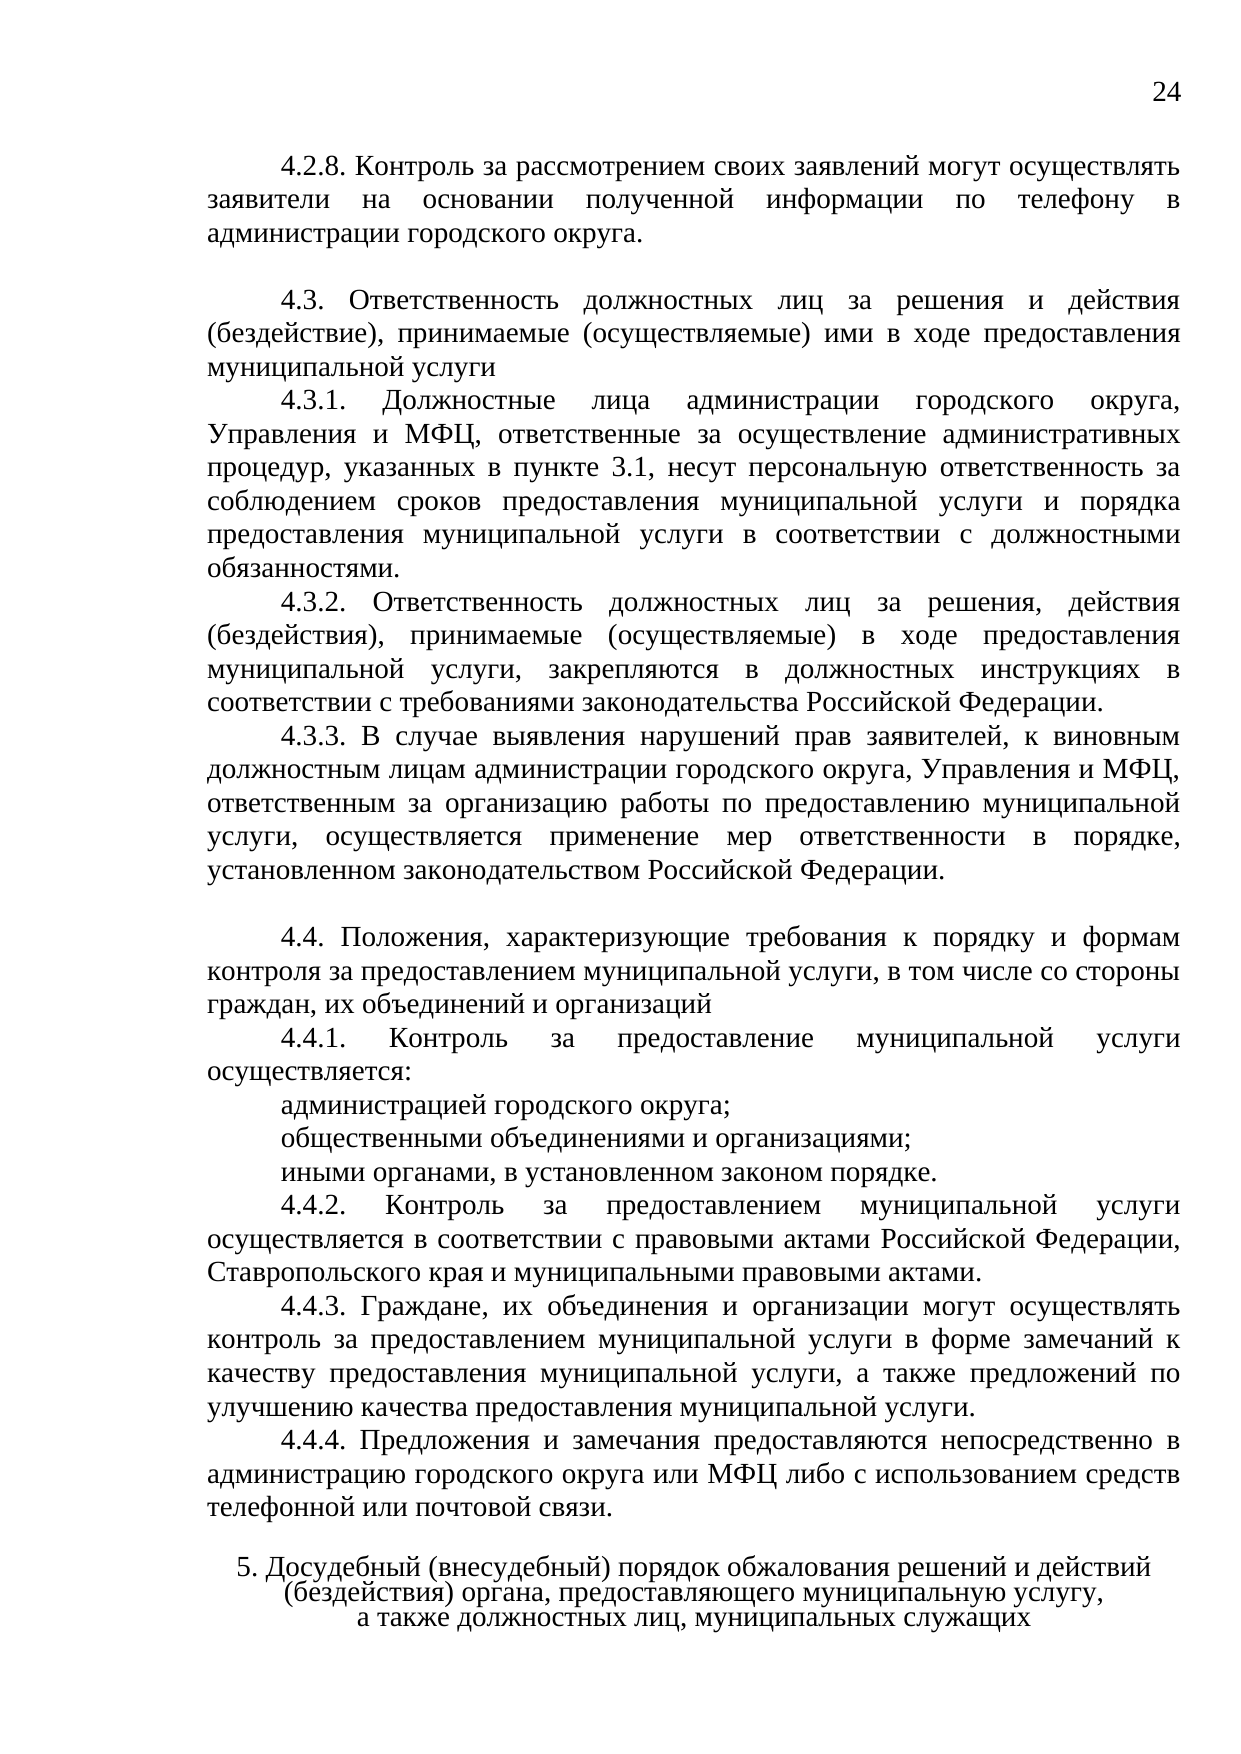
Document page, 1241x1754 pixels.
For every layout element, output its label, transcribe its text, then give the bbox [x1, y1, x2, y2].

text 4.4.2. Контроль за предоставлением муниципальной услуги осуществляется в соответствии с правовыми актами Российской Федерации, Ставропольского края и муниципальными правовыми актами. [207, 1187, 1181, 1288]
text иными органами, в установленном законом порядке. [207, 1154, 1181, 1187]
text общественными объединениями и организациями; [207, 1120, 1181, 1154]
text 4.3. Ответственность должностных лиц за решения и действия (бездействие), принимаемые (осуществляемые) ими в ходе предоставления муниципальной услуги [207, 282, 1181, 382]
text администрацией городского округа; [207, 1087, 1181, 1120]
text 4.2.8. Контроль за рассмотрением своих заявлений могут осуществлять заявители на основании полученной информации по телефону в администрации городского округа. [207, 148, 1181, 248]
text 4.4.3. Граждане, их объединения и организации могут осуществлять контроль за предоставлением муниципальной услуги в форме замечаний к качеству предоставления муниципальной услуги, а также предложений по улучшению качества предоставления муниципальной услуги. [207, 1288, 1181, 1422]
text а также должностных лиц, муниципальных служащих [207, 1606, 1181, 1631]
text 4.4.1. Контроль за предоставление муниципальной услуги осуществляется: [207, 1020, 1181, 1087]
text 4.4.4. Предложения и замечания предоставляются непосредственно в администрацию городского округа или МФЦ либо с использованием средств телефонной или почтовой связи. [207, 1422, 1181, 1523]
text 4.3.1. Должностные лица администрации городского округа, Управления и МФЦ, ответственные за осуществление административных процедур, указанных в пункте 3.1, несут персональную ответственность за соблюдением сроков предоставления муниципальной услуги и порядка предоставления муниципальной услуги в соответствии с должностными обязанностями. [207, 382, 1181, 584]
text 4.4. Положения, характеризующие требования к порядку и формам контроля за предоставлением муниципальной услуги, в том числе со стороны граждан, их объединений и организаций [207, 919, 1181, 1020]
text 5. Досудебный (внесудебный) порядок обжалования решений и действий (бездействия) органа, предоставляющего муниципальную услугу, [207, 1556, 1181, 1606]
text 4.3.3. В случае выявления нарушений прав заявителей, к виновным должностным лицам администрации городского округа, Управления и МФЦ, ответственным за организацию работы по предоставлению муниципальной услуги, осуществляется применение мер ответственности в порядке, установленном законодательством Российской Федерации. [207, 718, 1181, 886]
text 4.3.2. Ответственность должностных лиц за решения, действия (бездействия), принимаемые (осуществляемые) в ходе предоставления муниципальной услуги, закрепляются в должностных инструкциях в соответствии с требованиями законодательства Российской Федерации. [207, 584, 1181, 718]
